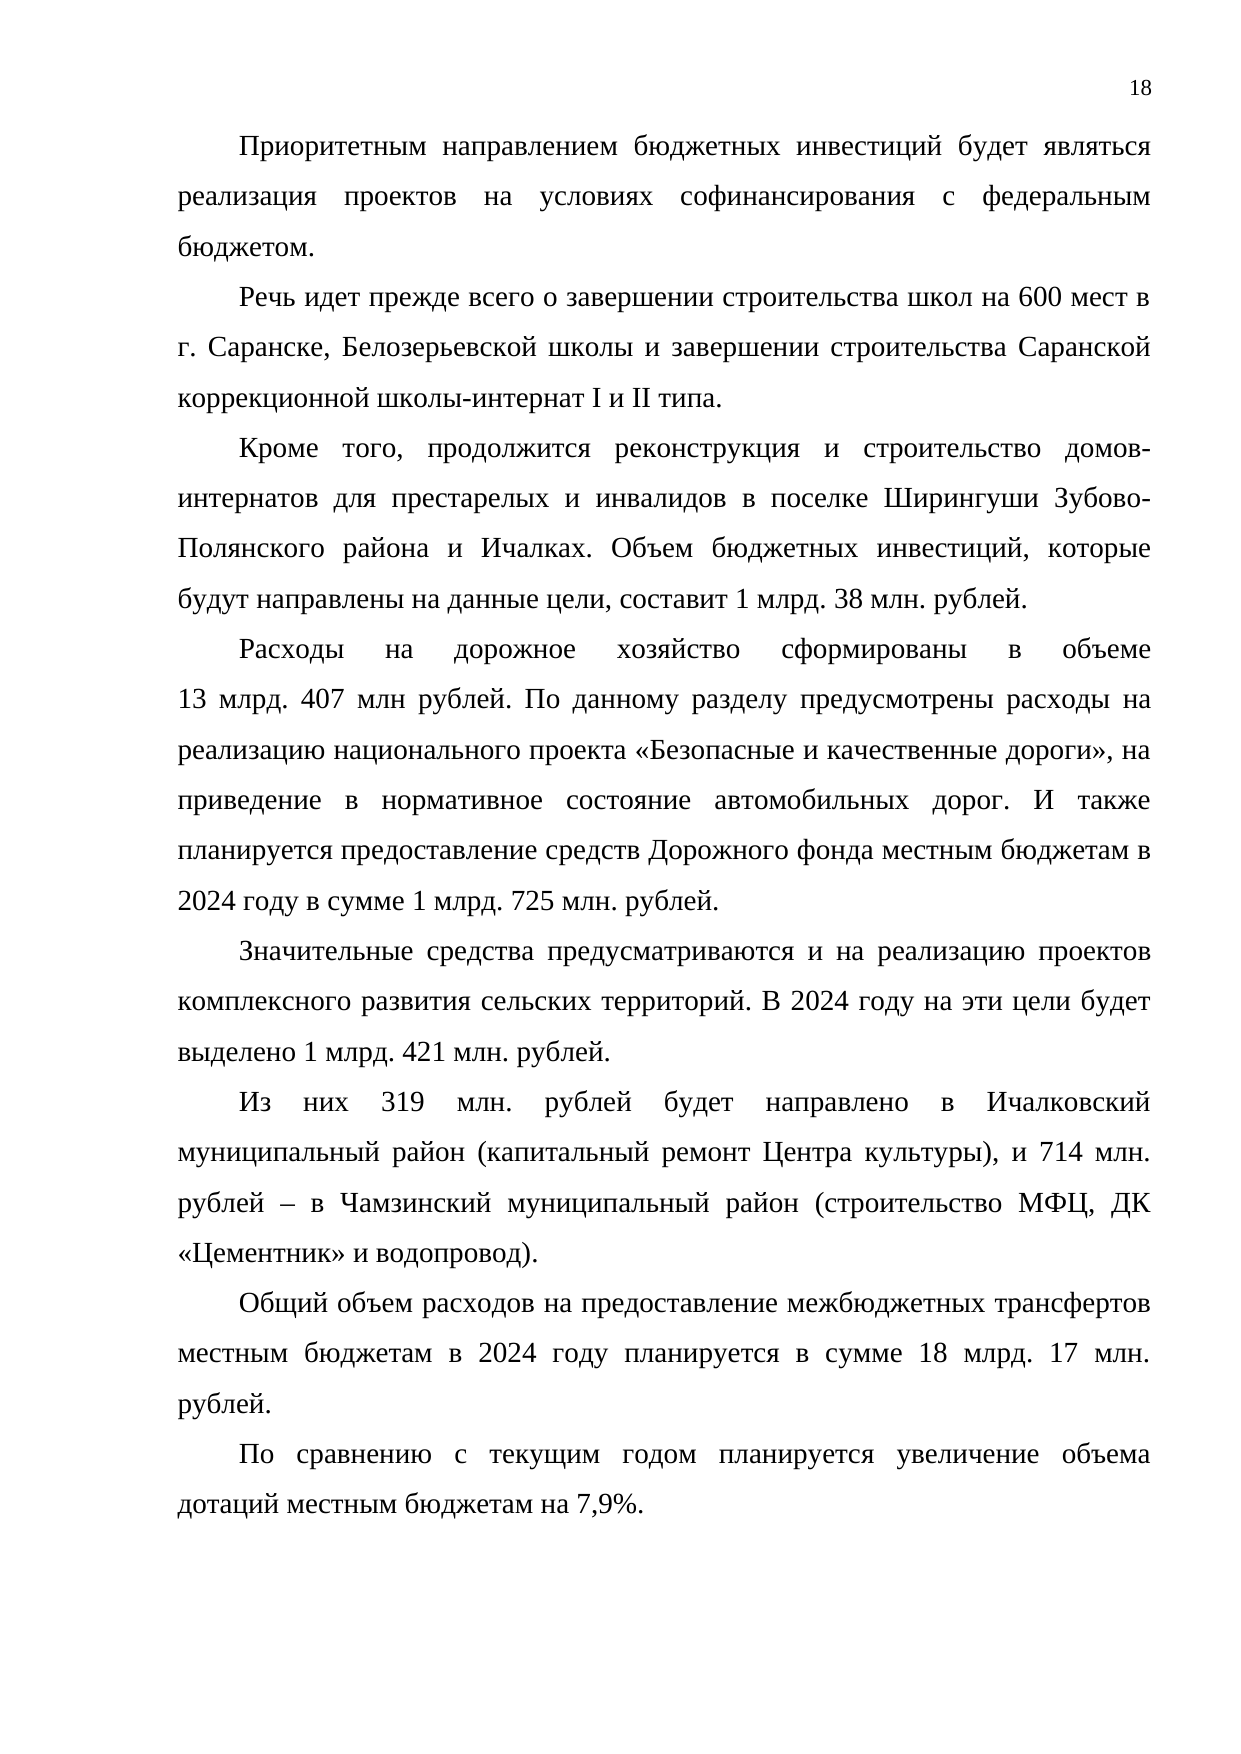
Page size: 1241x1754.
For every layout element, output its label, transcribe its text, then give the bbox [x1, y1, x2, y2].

text Из них 319 млн. рублей будет направлено в Ичалковский муниципальный район (капитальный ремонт Центра культуры), и 714 млн. рублей – в Чамзинский муниципальный район (строительство МФЦ, ДК «Цементник» и водопровод). [177, 1084, 1152, 1268]
text Кроме того, продолжится реконструкция и строительство домов- интернатов для престарелых и инвалидов в поселке Ширингуши Зубово-Полянского района и Ичалках. Объем бюджетных инвестиций, которые будут направлены на данные цели, составит 1 млрд. 38 млн. рублей. [177, 430, 1152, 614]
text По сравнению с текущим годом планируется увеличение объема дотаций местным бюджетам на 7,9%. [177, 1436, 1152, 1520]
text Речь идет прежде всего о завершении строительства школ на 600 мест в г. Саранске, Белозерьевской школы и завершении строительства Саранской коррекционной школы-интернат I и II типа. [177, 279, 1152, 413]
text Приоритетным направлением бюджетных инвестиций будет являться реализация проектов на условиях софинансирования с федеральным бюджетом. [177, 128, 1152, 262]
text Значительные средства предусматриваются и на реализацию проектов комплексного развития сельских территорий. В 2024 году на эти цели будет выделено 1 млрд. 421 млн. рублей. [177, 933, 1152, 1067]
text Общий объем расходов на предоставление межбюджетных трансфертов местным бюджетам в 2024 году планируется в сумме 18 млрд. 17 млн. рублей. [177, 1285, 1152, 1419]
text Расходы на дорожное хозяйство сформированы в объеме 13 млрд. 407 млн рублей. По данному разделу предусмотрены расходы на реализацию национального проекта «Безопасные и качественные дороги», на приведение в нормативное состояние автомобильных дорог. И также планируется предоставление средств Дорожного фонда местным бюджетам в 2024 году в сумме 1 млрд. 725 млн. рублей. [177, 631, 1152, 916]
